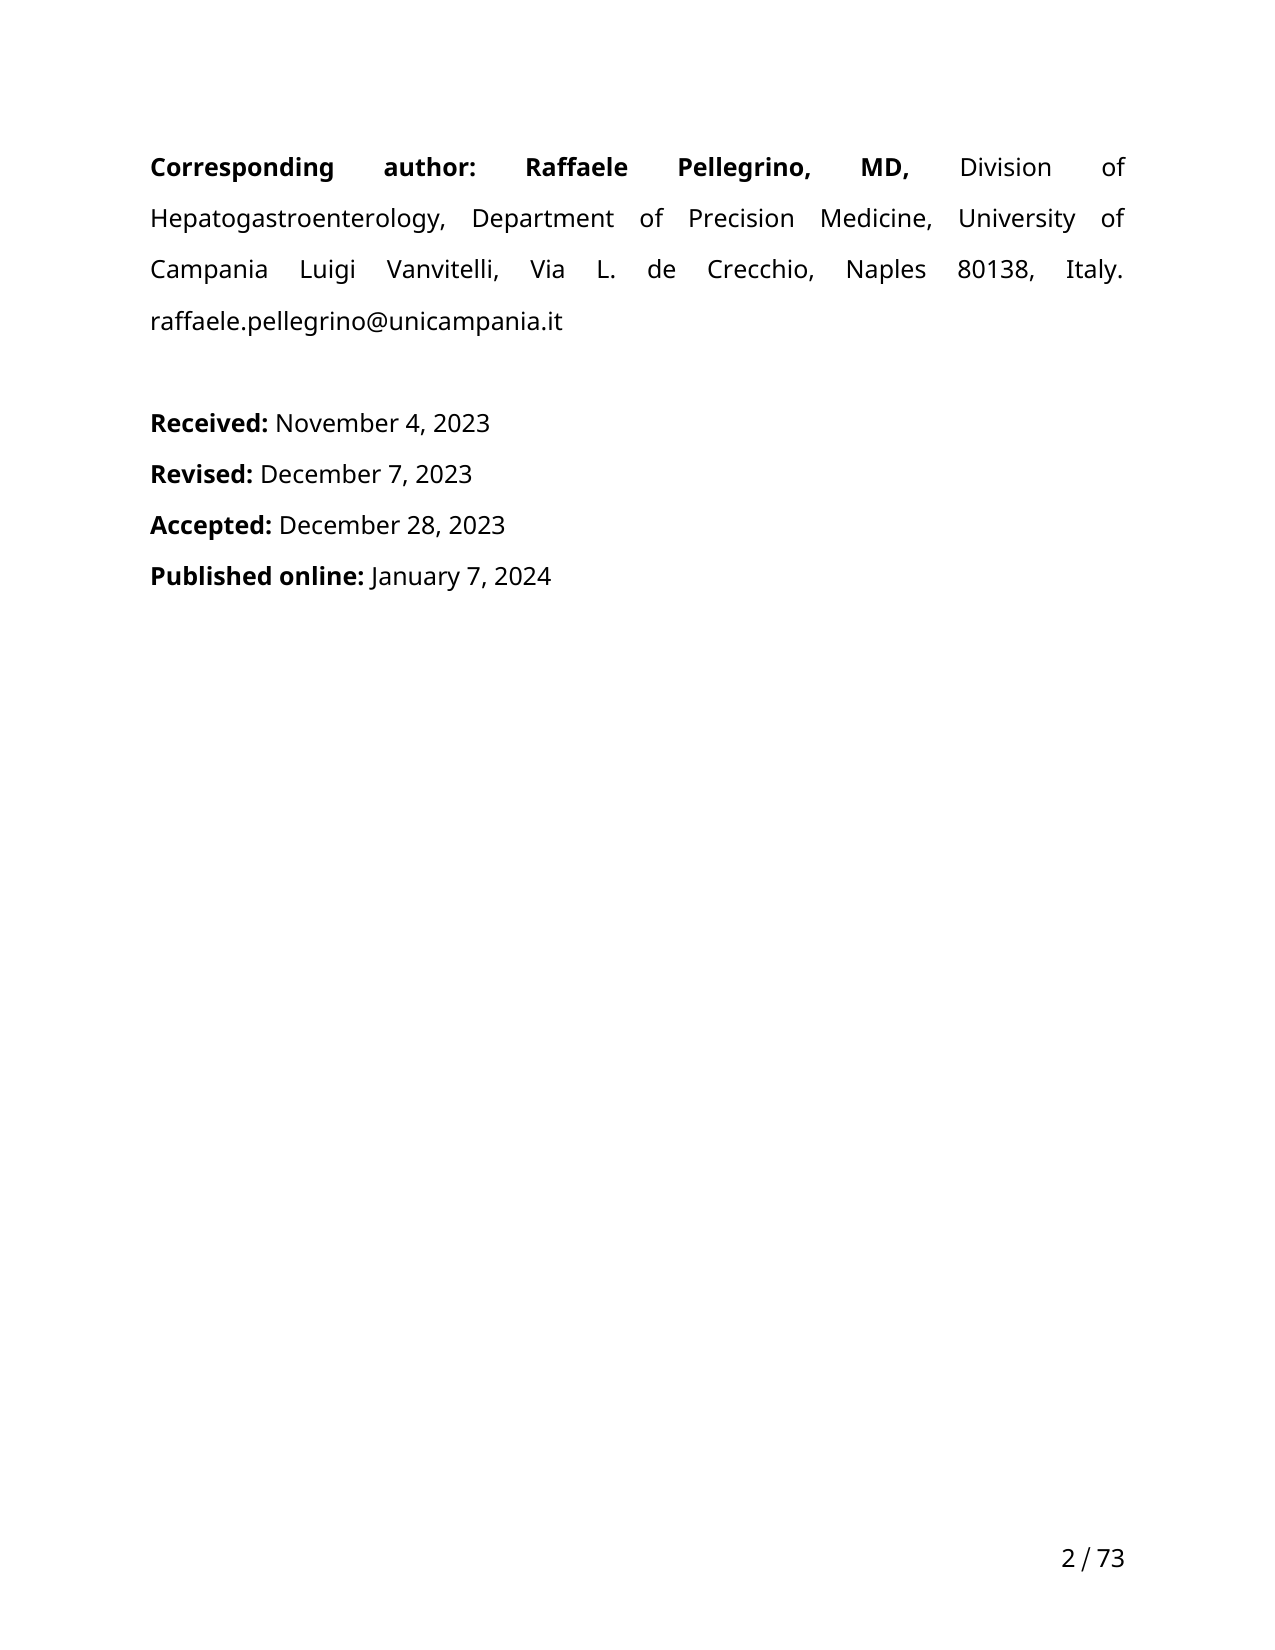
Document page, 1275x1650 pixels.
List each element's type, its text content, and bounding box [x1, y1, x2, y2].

text Corresponding author: Raffaele Pellegrino, MD, Division of Hepatogastroenterology, Department of Precision Medicine, University of Campania Luigi Vanvitelli, Via L. de Crecchio, Naples 80138, Italy. raffaele.pellegrino@unicampania.it [150, 150, 1125, 337]
text Accepted: December 28, 2023 [150, 507, 1125, 541]
text Received: November 4, 2023 [150, 405, 1125, 439]
text Published online: January 7, 2024 [150, 558, 1125, 592]
text Revised: December 7, 2023 [150, 456, 1125, 490]
